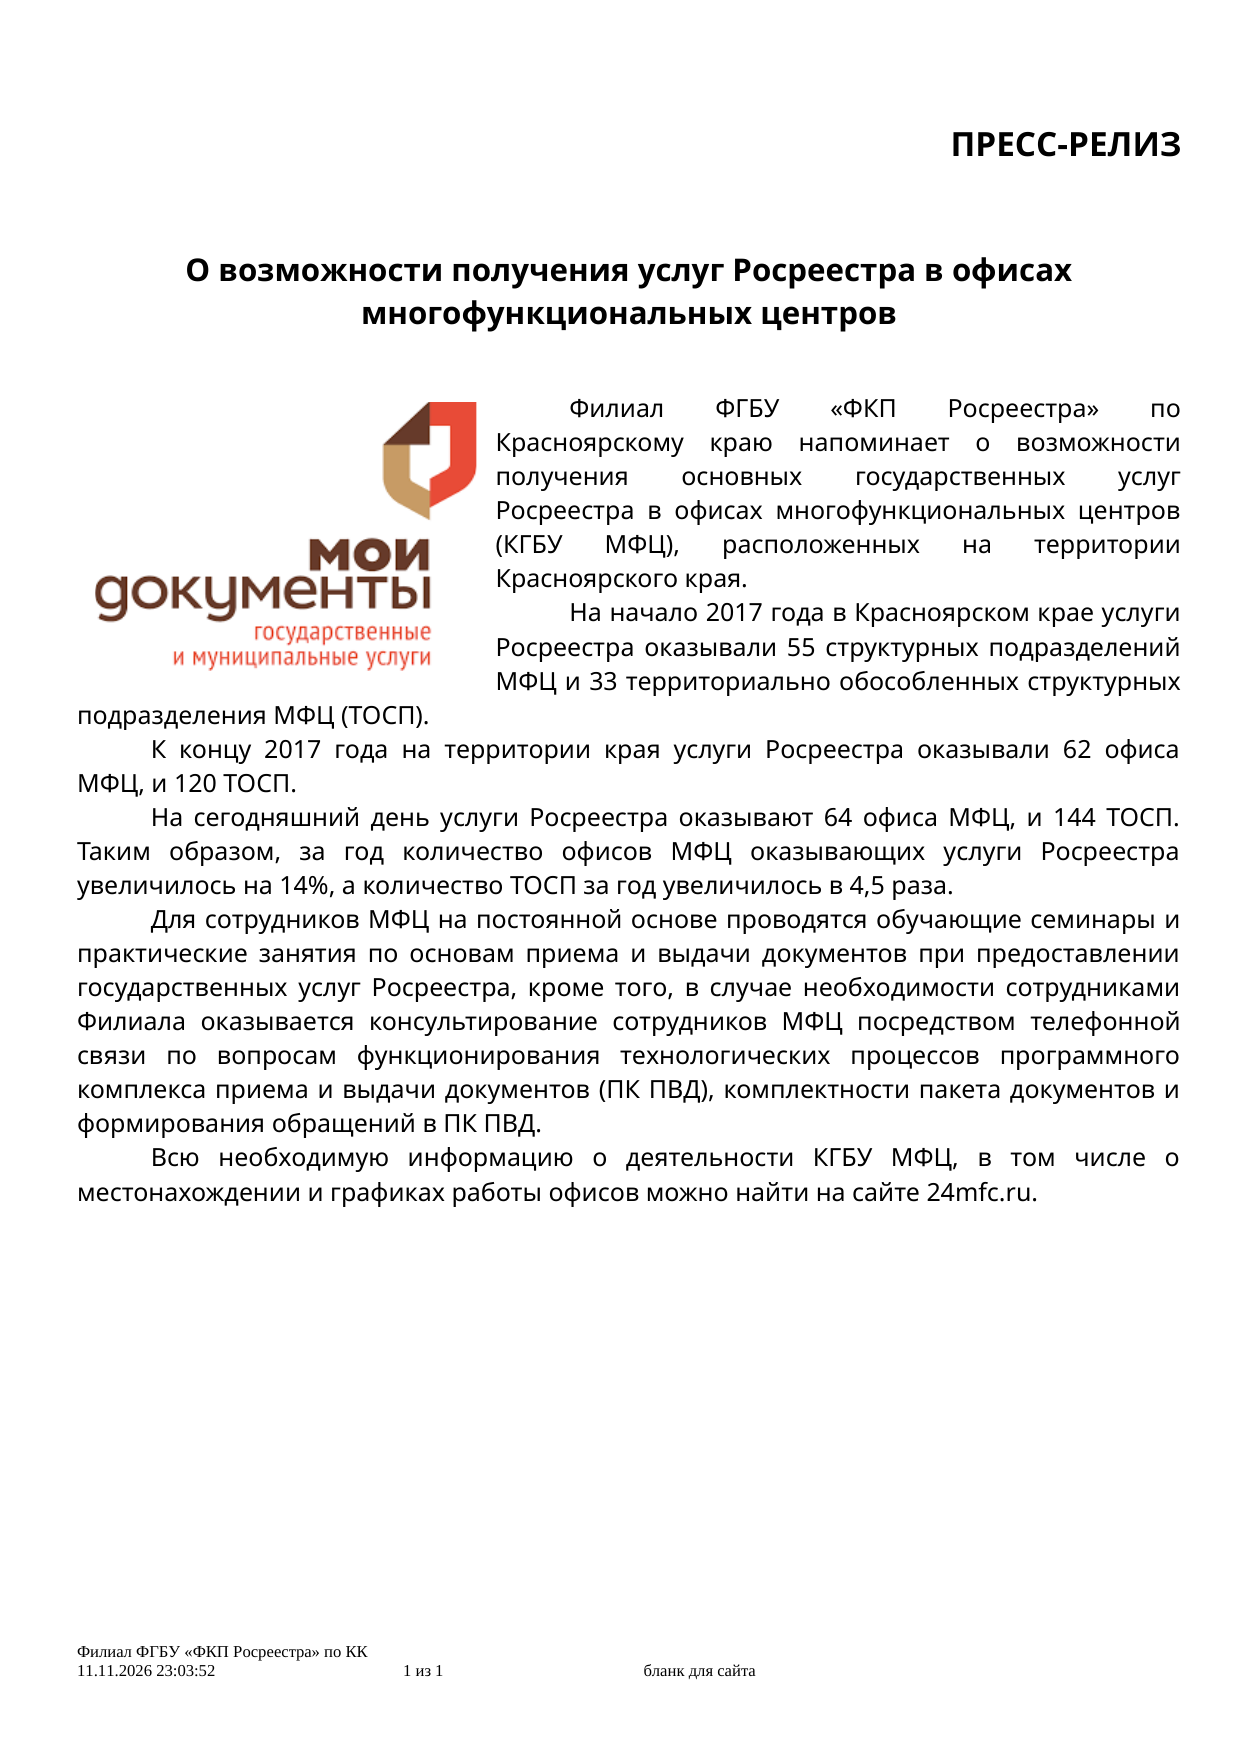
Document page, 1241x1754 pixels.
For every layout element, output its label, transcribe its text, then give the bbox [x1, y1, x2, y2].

text ПРЕСС-РЕЛИЗ [77, 120, 1181, 166]
subtitle О возможности получения услуг Росреестра в офисах многофункциональных центров [77, 248, 1181, 333]
text Для сотрудников МФЦ на постоянной основе проводятся обучающие семинары и практические занятия по основам приема и выдачи документов при предоставлении государственных услуг Росреестра, кроме того, в случае необходимости сотрудниками Филиала оказывается консультирование сотрудников МФЦ посредством телефонной связи по вопросам функционирования технологических процессов программного комплекса приема и выдачи документов (ПК ПВД), комплектности пакета документов и формирования обращений в ПК ПВД. [77, 902, 1181, 1140]
text Филиал ФГБУ «ФКП Росреестра» по Красноярскому краю напоминает о возможности получения основных государственных услуг Росреестра в офисах многофункциональных центров (КГБУ МФЦ), расположенных на территории Красноярского края. [77, 391, 1181, 595]
text На начало 2017 года в Красноярском крае услуги Росреестра оказывали 55 структурных подразделений МФЦ и 33 территориально обособленных структурных подразделения МФЦ (ТОСП). [77, 595, 1181, 731]
picture [95, 402, 477, 671]
text На сегодняшний день услуги Росреестра оказывают 64 офиса МФЦ, и 144 ТОСП. Таким образом, за год количество офисов МФЦ оказывающих услуги Росреестра увеличилось на 14%, а количество ТОСП за год увеличилось в 4,5 раза. [77, 799, 1181, 902]
text К концу 2017 года на территории края услуги Росреестра оказывали 62 офиса МФЦ, и 120 ТОСП. [77, 731, 1181, 799]
text Всю необходимую информацию о деятельности КГБУ МФЦ, в том числе о местонахождении и графиках работы офисов можно найти на сайте 24mfc.ru. [77, 1140, 1181, 1208]
